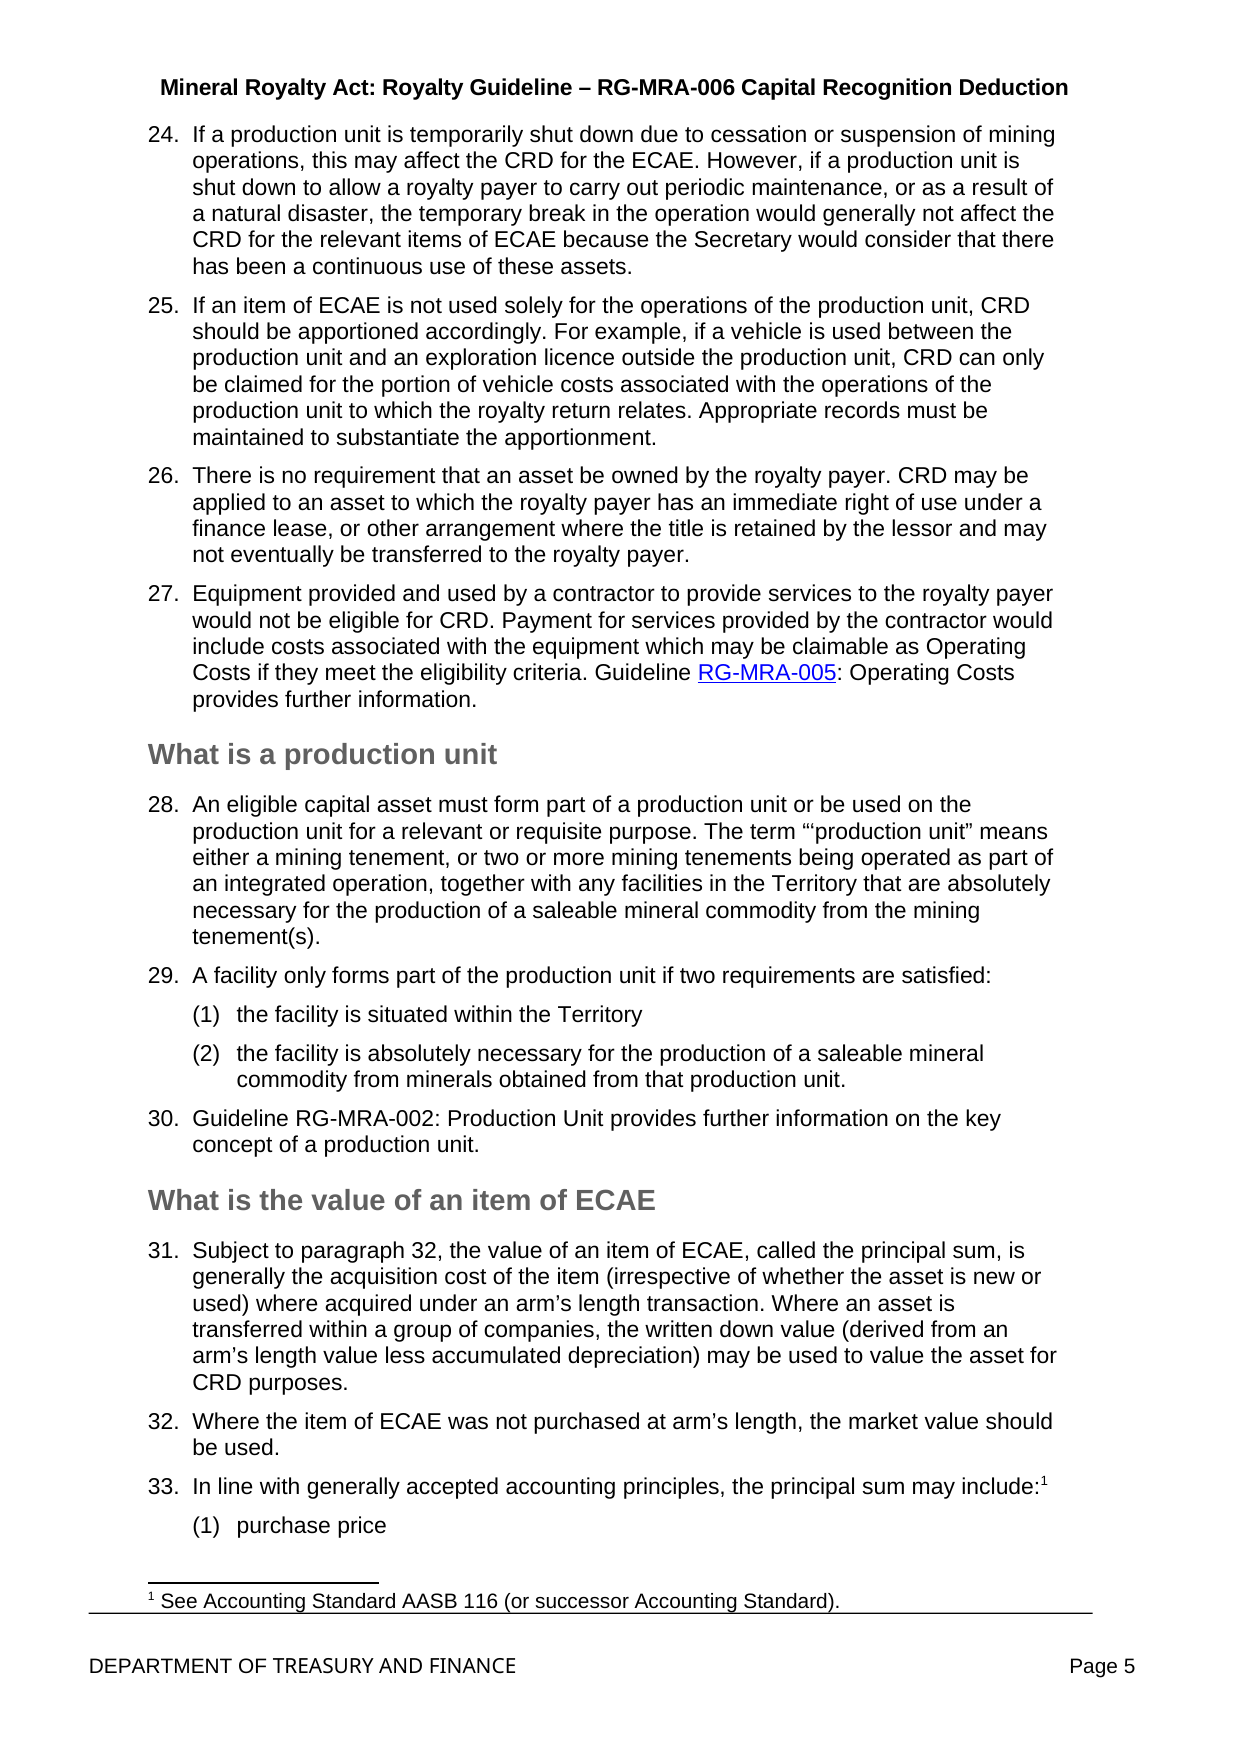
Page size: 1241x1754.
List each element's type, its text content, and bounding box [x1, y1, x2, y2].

list Where the item of ECAE was not purchased at arm’s length, the market value should be used. [148, 1408, 1069, 1460]
list In line with generally accepted accounting principles, the principal sum may include: [148, 1473, 1069, 1499]
list An eligible capital asset must form part of a production unit or be used on the production unit for a relevant or requisite purpose. The term “‘production unit” means either a mining tenement, or two or more mining tenements being operated as part of an integrated operation, together with any facilities in the Territory that are absolutely necessary for the production of a saleable mineral commodity from the mining tenement(s). [148, 791, 1069, 949]
list A facility only forms part of the production unit if two requirements are satisfied: [148, 962, 1069, 988]
list There is no requirement that an asset be owned by the royalty payer. CRD may be applied to an asset to which the royalty payer has an immediate right of use under a finance lease, or other arrangement where the title is retained by the lessor and may not eventually be transferred to the royalty payer. [148, 462, 1069, 568]
list purchase price [192, 1512, 1069, 1538]
subtitle What is the value of an item of ECAE [148, 1183, 1069, 1216]
list the facility is situated within the Territory [192, 1001, 1069, 1027]
list If a production unit is temporarily shut down due to cessation or suspension of mining operations, this may affect the CRD for the ECAE. However, if a production unit is shut down to allow a royalty payer to carry out periodic maintenance, or as a result of a natural disaster, the temporary break in the operation would generally not affect the CRD for the relevant items of ECAE because the Secretary would consider that there has been a continuous use of these assets. [148, 121, 1069, 279]
subtitle What is a production unit [148, 737, 1069, 771]
list Equipment provided and used by a contractor to provide services to the royalty payer would not be eligible for CRD. Payment for services provided by the contractor would include costs associated with the equipment which may be claimable as Operating Costs if they meet the eligibility criteria. Guideline RG-MRA-005: Operating Costs provides further information. [148, 580, 1069, 712]
list Guideline RG-MRA-002: Production Unit provides further information on the key concept of a production unit. [148, 1105, 1069, 1158]
list If an item of ECAE is not used solely for the operations of the production unit, CRD should be apportioned accordingly. For example, if a vehicle is used between the production unit and an exploration licence outside the production unit, CRD can only be claimed for the portion of vehicle costs associated with the operations of the production unit to which the royalty return relates. Appropriate records must be maintained to substantiate the apportionment. [148, 292, 1069, 450]
list the facility is absolutely necessary for the production of a saleable mineral commodity from minerals obtained from that production unit. [192, 1040, 1069, 1092]
list Subject to paragraph 32, the value of an item of ECAE, called the principal sum, is generally the acquisition cost of the item (irrespective of whether the asset is new or used) where acquired under an arm’s length transaction. Where an asset is transferred within a group of companies, the written down value (derived from an arm’s length value less accumulated depreciation) may be used to value the asset for CRD purposes. [148, 1237, 1069, 1395]
